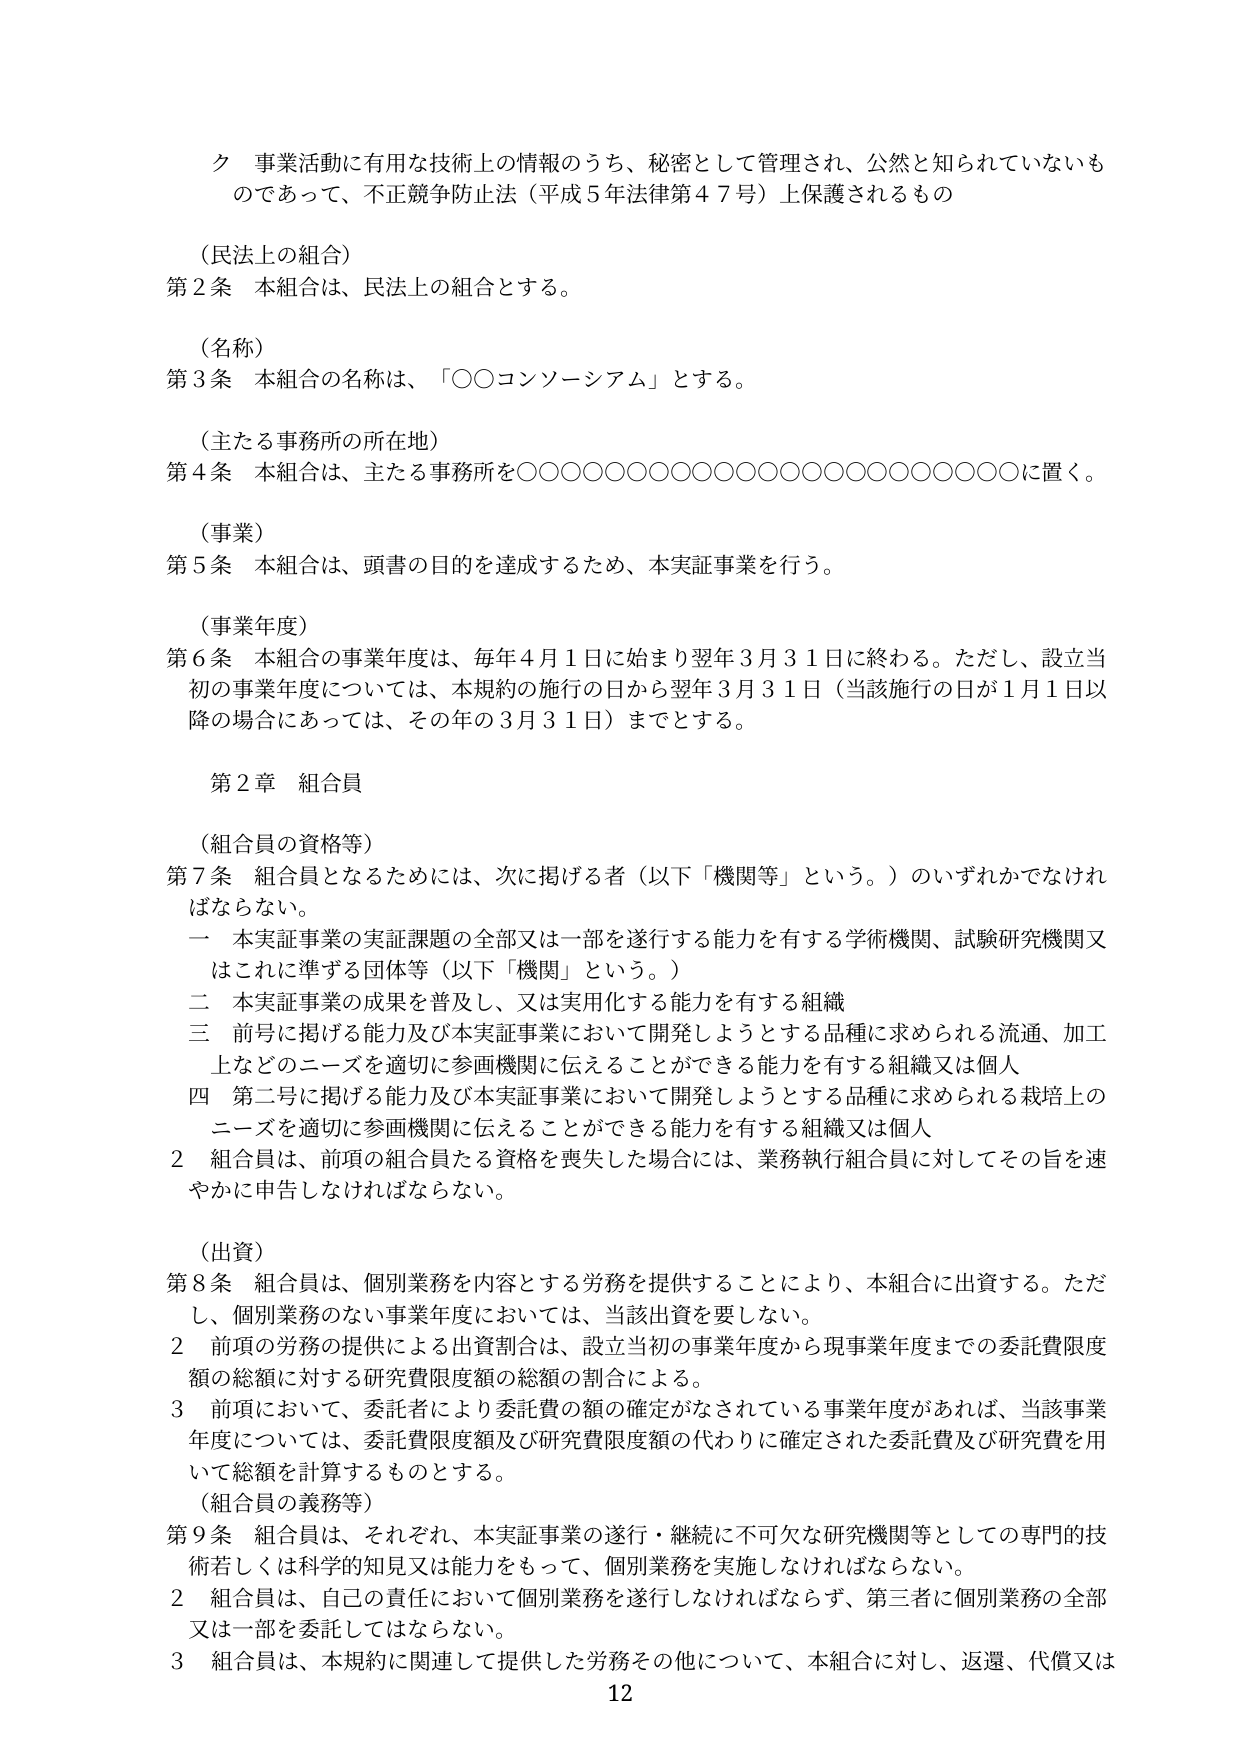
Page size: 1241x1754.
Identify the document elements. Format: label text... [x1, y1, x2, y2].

text 第２章 組合員 [167, 766, 1128, 798]
text （出資） [167, 1235, 1128, 1266]
text ２ 組合員は、自己の責任において個別業務を遂行しなければならず、第三者に個別業務の全部又は一部を委託してはならない。 [167, 1581, 1128, 1644]
text 第３条 本組合の名称は、「○○コンソーシアム」とする。 [167, 363, 1128, 394]
text （民法上の組合） [167, 238, 1128, 270]
text （組合員の義務等） [167, 1487, 1128, 1518]
text 三 前号に掲げる能力及び本実証事業において開発しようとする品種に求められる流通、加工上などのニーズを適切に参画機関に伝えることができる能力を有する組織又は個人 [167, 1016, 1128, 1079]
text ク 事業活動に有用な技術上の情報のうち、秘密として管理され、公然と知られていないものであって、不正競争防止法（平成５年法律第４７号）上保護されるもの [167, 146, 1128, 209]
text 第６条 本組合の事業年度は、毎年４月１日に始まり翌年３月３１日に終わる。ただし、設立当初の事業年度については、本規約の施行の日から翌年３月３１日（当該施行の日が１月１日以降の場合にあっては、その年の３月３１日）までとする。 [167, 641, 1128, 735]
text ２ 組合員は、前項の組合員たる資格を喪失した場合には、業務執行組合員に対してその旨を速やかに申告しなければならない。 [167, 1142, 1128, 1205]
text 二 本実証事業の成果を普及し、又は実用化する能力を有する組織 [167, 985, 1128, 1016]
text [167, 1644, 1128, 1675]
text 四 第二号に掲げる能力及び本実証事業において開発しようとする品種に求められる栽培上のニーズを適切に参画機関に伝えることができる能力を有する組織又は個人 [167, 1079, 1128, 1142]
text （事業年度） [167, 609, 1128, 641]
text （主たる事務所の所在地） [167, 424, 1128, 455]
text 一 本実証事業の実証課題の全部又は一部を遂行する能力を有する学術機関、試験研究機関又はこれに準ずる団体等（以下「機関」という。） [167, 922, 1128, 985]
text 第８条 組合員は、個別業務を内容とする労務を提供することにより、本組合に出資する。ただし、個別業務のない事業年度においては、当該出資を要しない。 [167, 1266, 1128, 1329]
text ２ 前項の労務の提供による出資割合は、設立当初の事業年度から現事業年度までの委託費限度額の総額に対する研究費限度額の総額の割合による。 [167, 1329, 1128, 1392]
text ３ 前項において、委託者により委託費の額の確定がなされている事業年度があれば、当該事業年度については、委託費限度額及び研究費限度額の代わりに確定された委託費及び研究費を用いて総額を計算するものとする。 [167, 1392, 1128, 1487]
text （組合員の資格等） [167, 828, 1128, 859]
text 第４条 本組合は、主たる事務所を○○○○○○○○○○○○○○○○○○○○○○○に置く。 [167, 455, 1128, 487]
text （名称） [167, 331, 1128, 363]
text 第５条 本組合は、頭書の目的を達成するため、本実証事業を行う。 [167, 548, 1128, 579]
text 第９条 組合員は、それぞれ、本実証事業の遂行・継続に不可欠な研究機関等としての専門的技術若しくは科学的知見又は能力をもって、個別業務を実施しなければならない。 [167, 1518, 1128, 1581]
text 第７条 組合員となるためには、次に掲げる者（以下「機関等」という。）のいずれかでなければならない。 [167, 859, 1128, 922]
text 第２条 本組合は、民法上の組合とする。 [167, 270, 1128, 301]
text （事業） [167, 517, 1128, 548]
